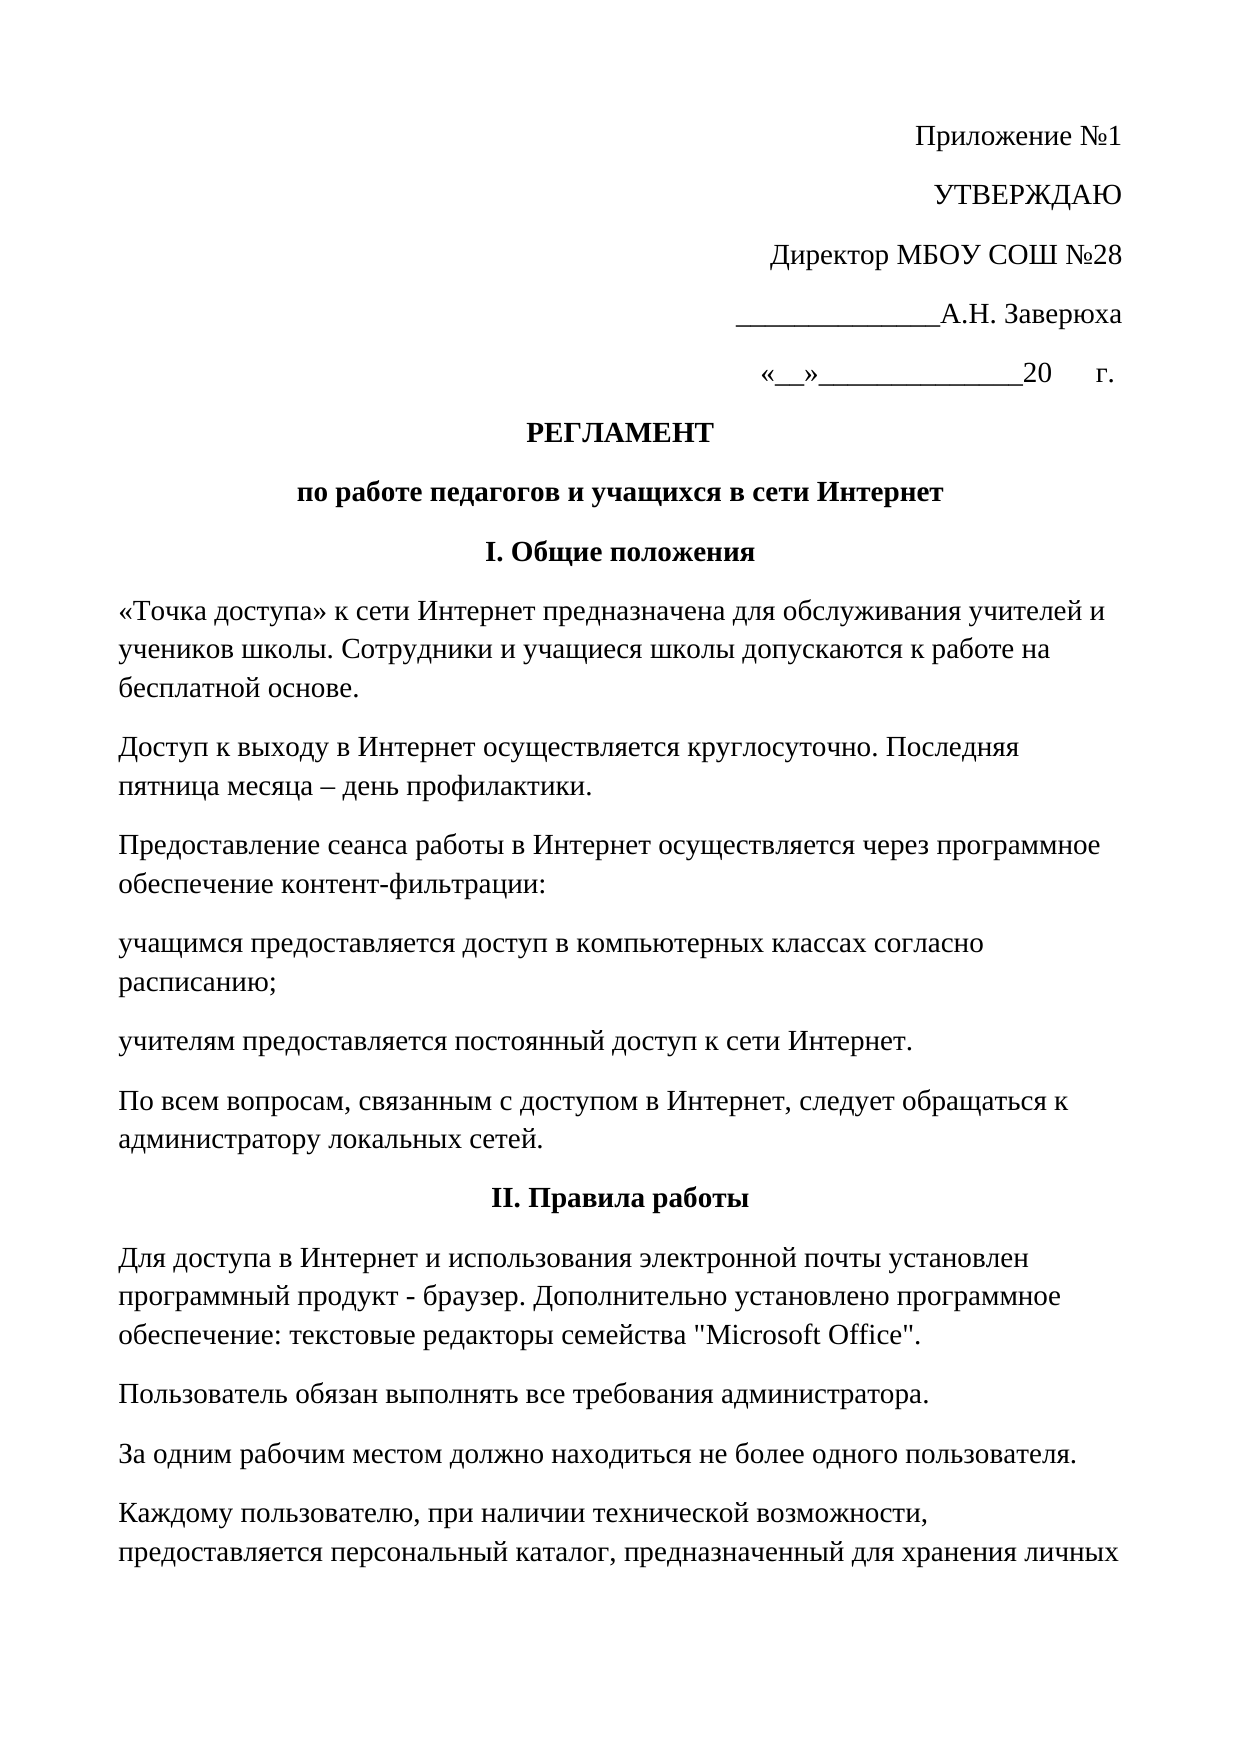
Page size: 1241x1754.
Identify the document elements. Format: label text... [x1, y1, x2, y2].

text УТВЕРЖДАЮ [118, 177, 1122, 211]
text по работе педагогов и учащихся в сети Интернет [118, 474, 1122, 508]
text I. Общие положения [118, 534, 1122, 567]
text учителям предоставляется постоянный доступ к сети Интернет. [118, 1023, 1122, 1057]
text «__»______________20 г. [118, 356, 1122, 389]
text Приложение №1 [901, 118, 1122, 152]
text Для доступа в Интернет и использования электронной почты установлен программный продукт - браузер. Дополнительно установлено программное обеспечение: текстовые редакторы семейства "Microsoft Office". [118, 1240, 1122, 1351]
text II. Правила работы [118, 1181, 1122, 1214]
text За одним рабочим местом должно находиться не более одного пользователя. [118, 1436, 1122, 1469]
text Доступ к выходу в Интернет осуществляется круглосуточно. Последняя пятница месяца – день профилактики. [118, 729, 1122, 802]
text Директор МБОУ СОШ №28 [118, 237, 1122, 270]
text РЕГЛАМЕНТ [118, 415, 1122, 448]
text Предоставление сеанса работы в Интернет осуществляется через программное обеспечение контент-фильтрации: [118, 827, 1122, 899]
text По всем вопросам, связанным с доступом в Интернет, следует обращаться к администратору локальных сетей. [118, 1083, 1122, 1155]
text «Точка доступа» к сети Интернет предназначена для обслуживания учителей и учеников школы. Сотрудники и учащиеся школы допускаются к работе на бесплатной основе. [118, 593, 1122, 704]
text Пользователь обязан выполнять все требования администратора. [118, 1376, 1122, 1410]
text ______________А.Н. Заверюха [118, 296, 1122, 330]
text учащимся предоставляется доступ в компьютерных классах согласно расписанию; [118, 925, 1122, 997]
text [118, 1495, 1122, 1567]
